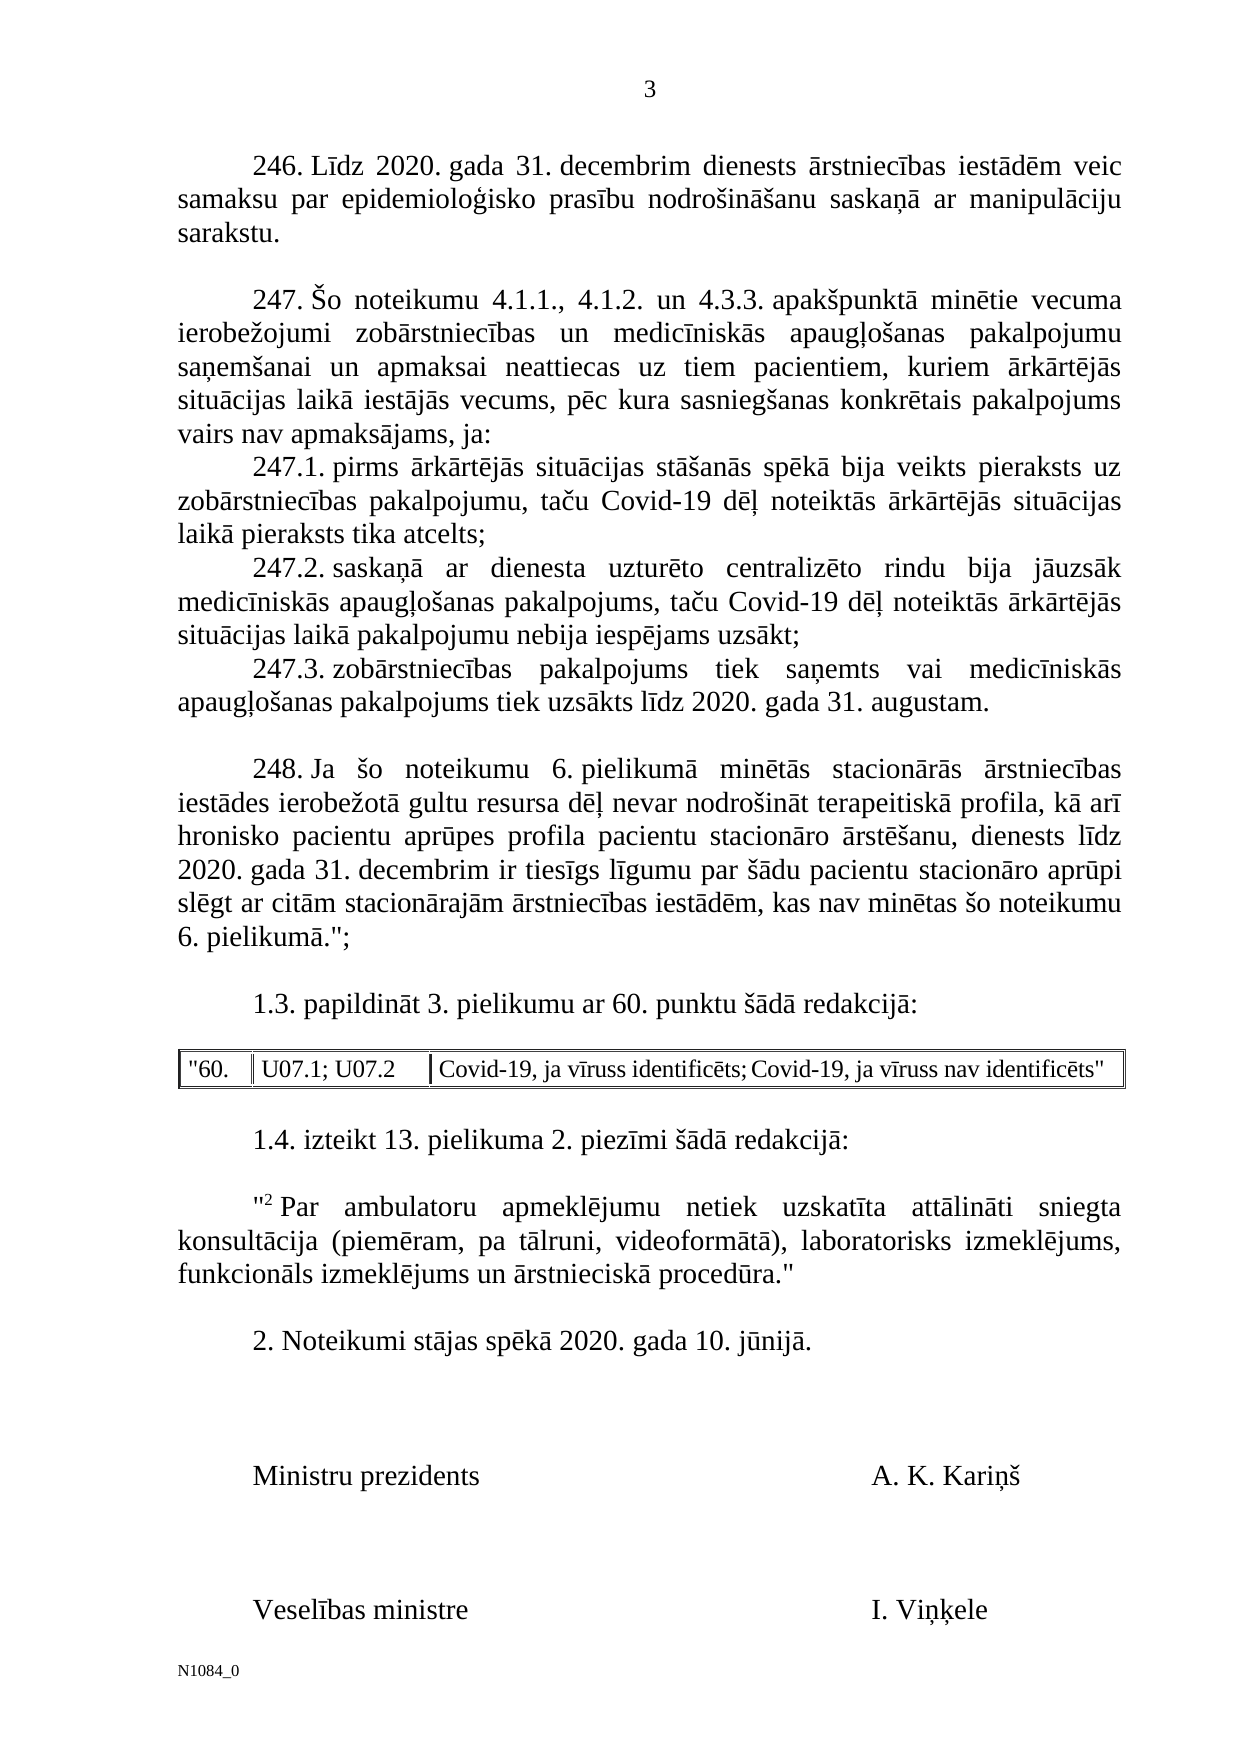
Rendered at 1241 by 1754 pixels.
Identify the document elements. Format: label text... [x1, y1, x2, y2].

table_header U07.1; U07.2 [253, 1050, 430, 1086]
text 1.3. papildināt 3. pielikumu ar 60. punktu šādā redakcijā: [177, 986, 1122, 1020]
text "2 Par ambulatoru apmeklējumu netiek uzskatīta attālināti sniegta konsultācija (piemēram, pa tālruni, videoformātā), laboratorisks izmeklējums, funkcionāls izmeklējums un ārstnieciskā procedūra." [177, 1189, 1122, 1290]
text 247.1. pirms ārkārtējās situācijas stāšanās spēkā bija veikts pieraksts uz zobārstniecības pakalpojumu, taču Covid-19 dēļ noteiktās ārkārtējās situācijas laikā pieraksts tika atcelts; [177, 449, 1122, 550]
table_header "60. [181, 1052, 253, 1086]
text 247. Šo noteikumu 4.1.1., 4.1.2. un 4.3.3. apakšpunktā minētie vecuma ierobežojumi zobārstniecības un medicīniskās apaugļošanas pakalpojumu saņemšanai un apmaksai neattiecas uz tiem pacientiem, kuriem ārkārtējās situācijas laikā iestājās vecums, pēc kura sasniegšanas konkrētais pakalpojums vairs nav apmaksājams, ja: [177, 282, 1122, 449]
text 246. Līdz 2020. gada 31. decembrim dienests ārstniecības iestādēm veic samaksu par epidemioloģisko prasību nodrošināšanu saskaņā ar manipulāciju sarakstu. [177, 148, 1122, 248]
text 2. Noteikumi stājas spēkā 2020. gada 10. jūnijā. [177, 1323, 1122, 1357]
text 247.2. saskaņā ar dienesta uzturēto centralizēto rindu bija jāuzsāk medicīniskās apaugļošanas pakalpojums, taču Covid-19 dēļ noteiktās ārkārtējās situācijas laikā pakalpojumu nebija iespējams uzsākt; [177, 550, 1122, 651]
table_header Covid-19, ja vīruss identificēts; Covid-19, ja vīruss nav identificēts" [430, 1052, 1123, 1086]
text Veselības ministre I. Viņķele [177, 1592, 1122, 1625]
text 1.4. izteikt 13. pielikuma 2. piezīmi šādā redakcijā: [177, 1122, 1122, 1156]
text 248. Ja šo noteikumu 6. pielikumā minētās stacionārās ārstniecības iestādes ierobežotā gultu resursa dēļ nevar nodrošināt terapeitiskā profila, kā arī hronisko pacientu aprūpes profila pacientu stacionāro ārstēšanu, dienests līdz 2020. gada 31. decembrim ir tiesīgs līgumu par šādu pacientu stacionāro aprūpi slēgt ar citām stacionārajām ārstniecības iestādēm, kas nav minētas šo noteikumu 6. pielikumā."; [177, 751, 1122, 953]
text Ministru prezidents A. K. Kariņš [177, 1458, 1122, 1491]
text 247.3. zobārstniecības pakalpojums tiek saņemts vai medicīniskās apaugļošanas pakalpojums tiek uzsākts līdz 2020. gada 31. augustam. [177, 651, 1122, 718]
